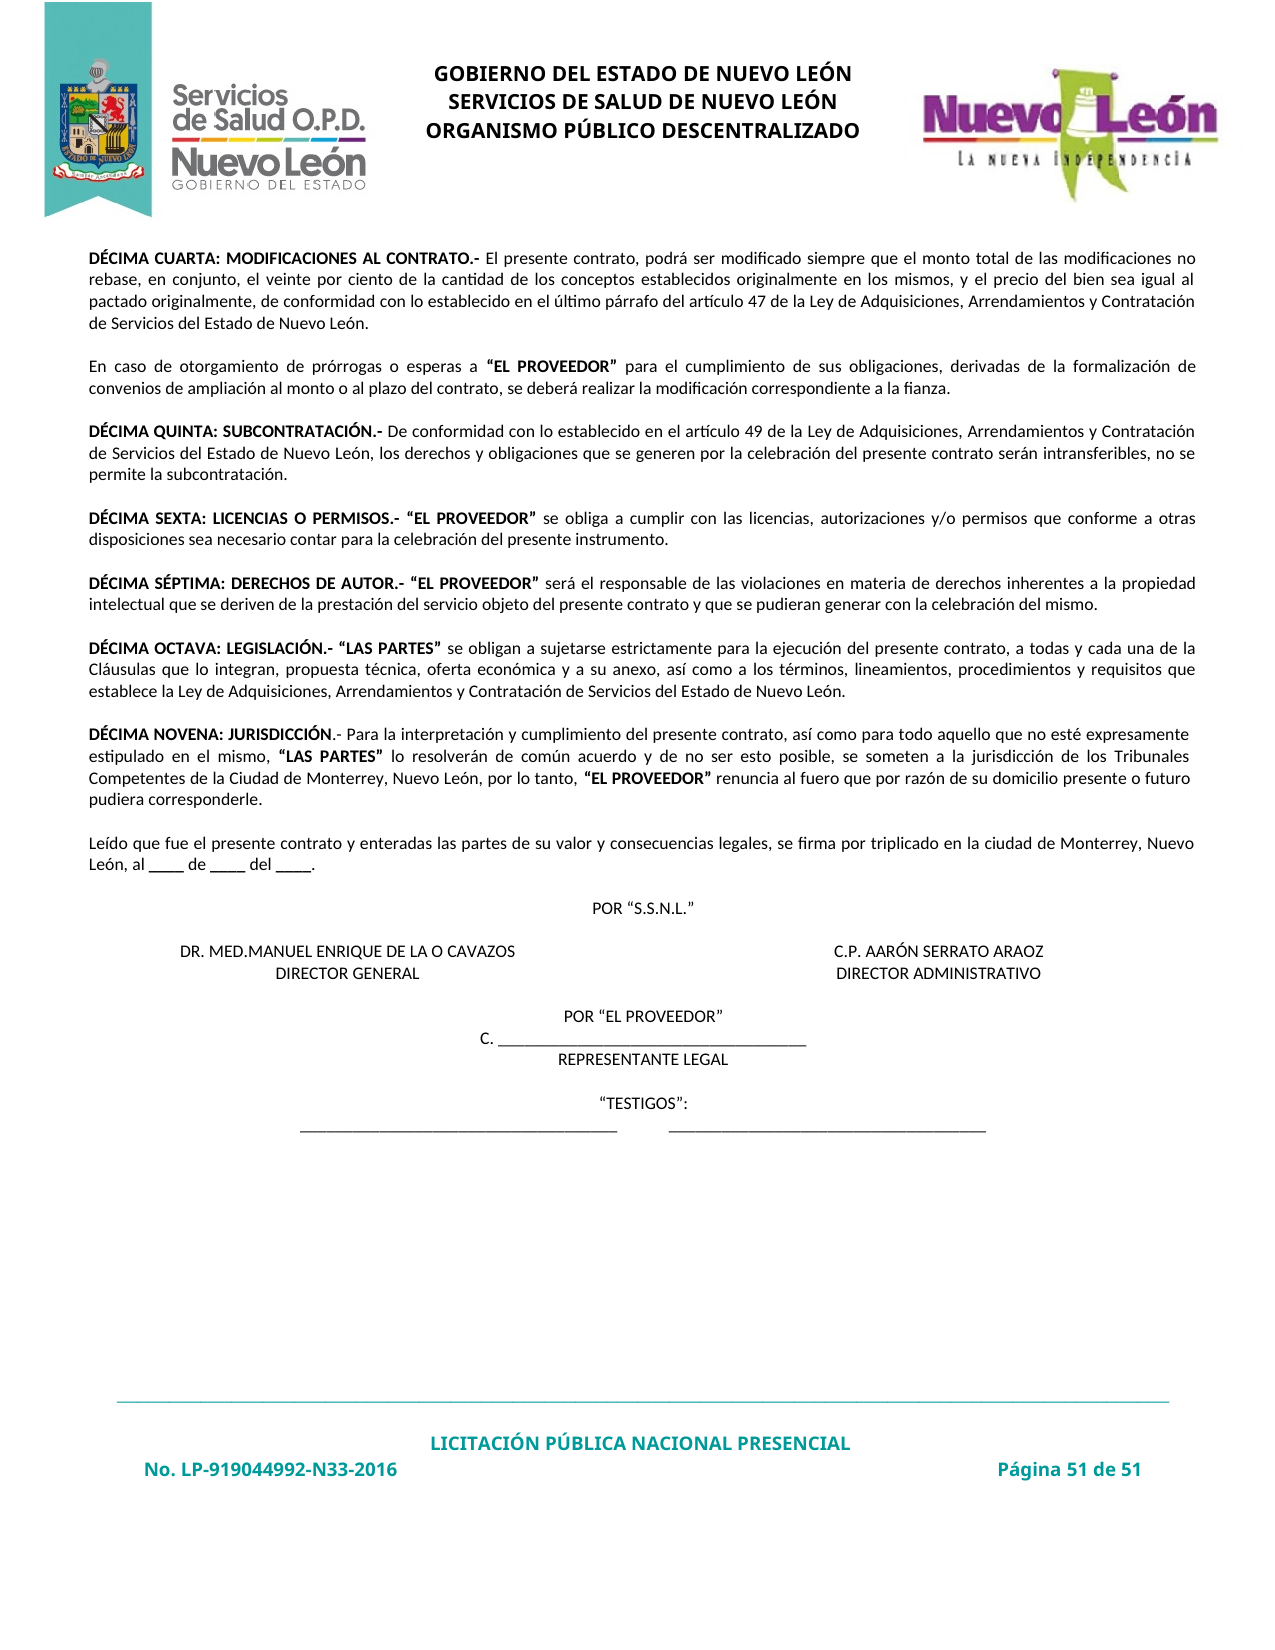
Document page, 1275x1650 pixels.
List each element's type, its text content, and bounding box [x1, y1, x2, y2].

picture [15, 2, 1249, 229]
text “TESTIGOS”: [89, 1092, 1198, 1113]
text DÉCIMA OCTAVA: LEGISLACIÓN.- “LAS PARTES” se obligan a sujetarse estrictamente para la ejecución del presente contrato, a todas y cada una de la Cláusulas que lo integran, propuesta técnica, oferta económica y a su anexo, así como a los términos, lineamientos, procedimientos y requisitos que establece la Ley de Adquisiciones, Arrendamientos y Contratación de Servicios del Estado de Nuevo León. [89, 637, 1197, 702]
text POR “EL PROVEEDOR” [89, 1005, 1198, 1027]
text DR. MED.MANUEL ENRIQUE DE LA O CAVAZOS [89, 940, 606, 962]
text C. ___________________________________ [89, 1027, 1198, 1048]
text DÉCIMA CUARTA: MODIFICACIONES AL CONTRATO.- El presente contrato, podrá ser modificado siempre que el monto total de las modificaciones no rebase, en conjunto, el veinte por ciento de la cantidad de los conceptos establecidos originalmente en los mismos, y el precio del bien sea igual al pactado originalmente, de conformidad con lo establecido en el último párrafo del artículo 47 de la Ley de Adquisiciones, Arrendamientos y Contratación de Servicios del Estado de Nuevo León. [89, 247, 1197, 333]
text DÉCIMA QUINTA: SUBCONTRATACIÓN.- De conformidad con lo establecido en el artículo 49 de la Ley de Adquisiciones, Arrendamientos y Contratación de Servicios del Estado de Nuevo León, los derechos y obligaciones que se generen por la celebración del presente contrato serán intransferibles, no se permite la subcontratación. [89, 420, 1197, 485]
text Leído que fue el presente contrato y enteradas las partes de su valor y consecuencias legales, se firma por triplicado en la ciudad de Monterrey, Nuevo León, al ____ de ____ del ____. [89, 832, 1197, 875]
text C.P. AARÓN SERRATO ARAOZ [680, 940, 1198, 962]
text DÉCIMA SEXTA: LICENCIAS O PERMISOS.- “EL PROVEEDOR” se obliga a cumplir con las licencias, autorizaciones y/o permisos que conforme a otras disposiciones sea necesario contar para la celebración del presente instrumento. [89, 507, 1197, 550]
text POR “S.S.N.L.” [89, 897, 1198, 918]
text DIRECTOR ADMINISTRATIVO [680, 962, 1198, 983]
text DÉCIMA SÉPTIMA: DERECHOS DE AUTOR.- “EL PROVEEDOR” será el responsable de las violaciones en materia de derechos inherentes a la propiedad intelectual que se deriven de la prestación del servicio objeto del presente contrato y que se pudieran generar con la celebración del mismo. [89, 572, 1197, 615]
text REPRESENTANTE LEGAL [89, 1048, 1198, 1070]
text ____________________________________ ____________________________________ [89, 1113, 1198, 1135]
text DIRECTOR GENERAL [89, 962, 606, 983]
text En caso de otorgamiento de prórrogas o esperas a “EL PROVEEDOR” para el cumplimiento de sus obligaciones, derivadas de la formalización de convenios de ampliación al monto o al plazo del contrato, se deberá realizar la modificación correspondiente a la fianza. [89, 355, 1197, 398]
text DÉCIMA NOVENA: JURISDICCIÓN.- Para la interpretación y cumplimiento del presente contrato, así como para todo aquello que no esté expresamente estipulado en el mismo, “LAS PARTES” lo resolverán de común acuerdo y de no ser esto posible, se someten a la jurisdicción de los Tribunales Competentes de la Ciudad de Monterrey, Nuevo León, por lo tanto, “EL PROVEEDOR” renuncia al fuero que por razón de su domicilio presente o futuro pudiera corresponderle. [89, 723, 1192, 810]
